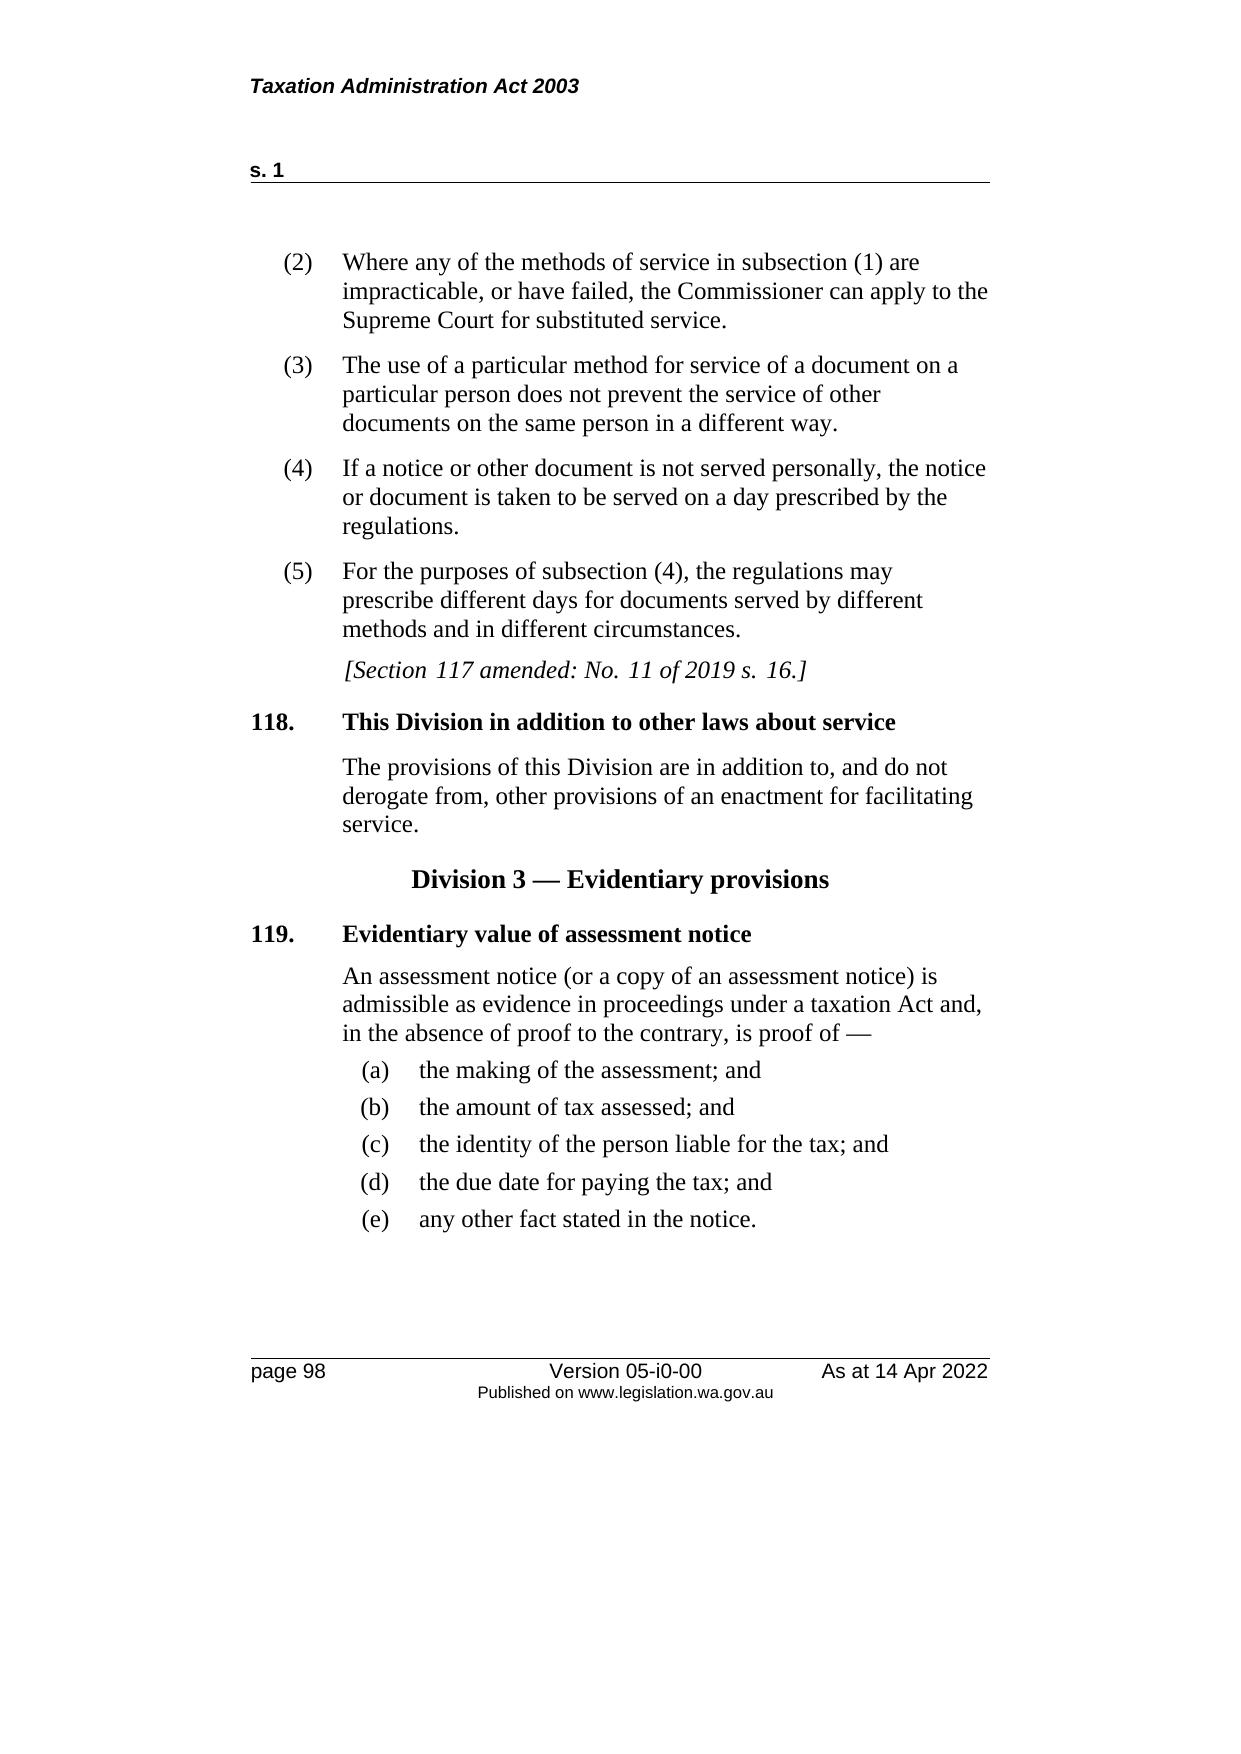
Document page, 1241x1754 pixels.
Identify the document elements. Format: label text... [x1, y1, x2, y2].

text (c) the identity of the person liable for the tax; and [251, 1129, 990, 1158]
text (b) the amount of tax assessed; and [251, 1092, 990, 1121]
text (3) The use of a particular method for service of a document on a particular person does not prevent the service of other documents on the same person in a different way. [251, 350, 990, 437]
text (d) the due date for paying the tax; and [251, 1167, 990, 1195]
text (a) the making of the assessment; and [251, 1055, 990, 1084]
subtitle Division 3 — Evidentiary provisions [251, 863, 990, 894]
subtitle 118. This Division in addition to other laws about service [251, 707, 990, 735]
text The provisions of this Division are in addition to, and do not derogate from, other provisions of an enactment for facilitating service. [251, 752, 990, 838]
text (4) If a notice or other document is not served personally, the notice or document is taken to be served on a day prescribed by the regulations. [251, 453, 990, 539]
text (2) Where any of the methods of service in subsection (1) are impracticable, or have failed, the Commissioner can apply to the Supreme Court for substituted service. [251, 247, 990, 334]
text [Section 117 amended: No. 11 of 2019 s. 16.] [251, 655, 990, 684]
text (e) any other fact stated in the notice. [251, 1204, 990, 1232]
subtitle 119. Evidentiary value of assessment notice [251, 919, 990, 948]
text An assessment notice (or a copy of an assessment notice) is admissible as evidence in proceedings under a taxation Act and, in the absence of proof to the contrary, is proof of — [251, 961, 990, 1047]
text (5) For the purposes of subsection (4), the regulations may prescribe different days for documents served by different methods and in different circumstances. [251, 556, 990, 642]
